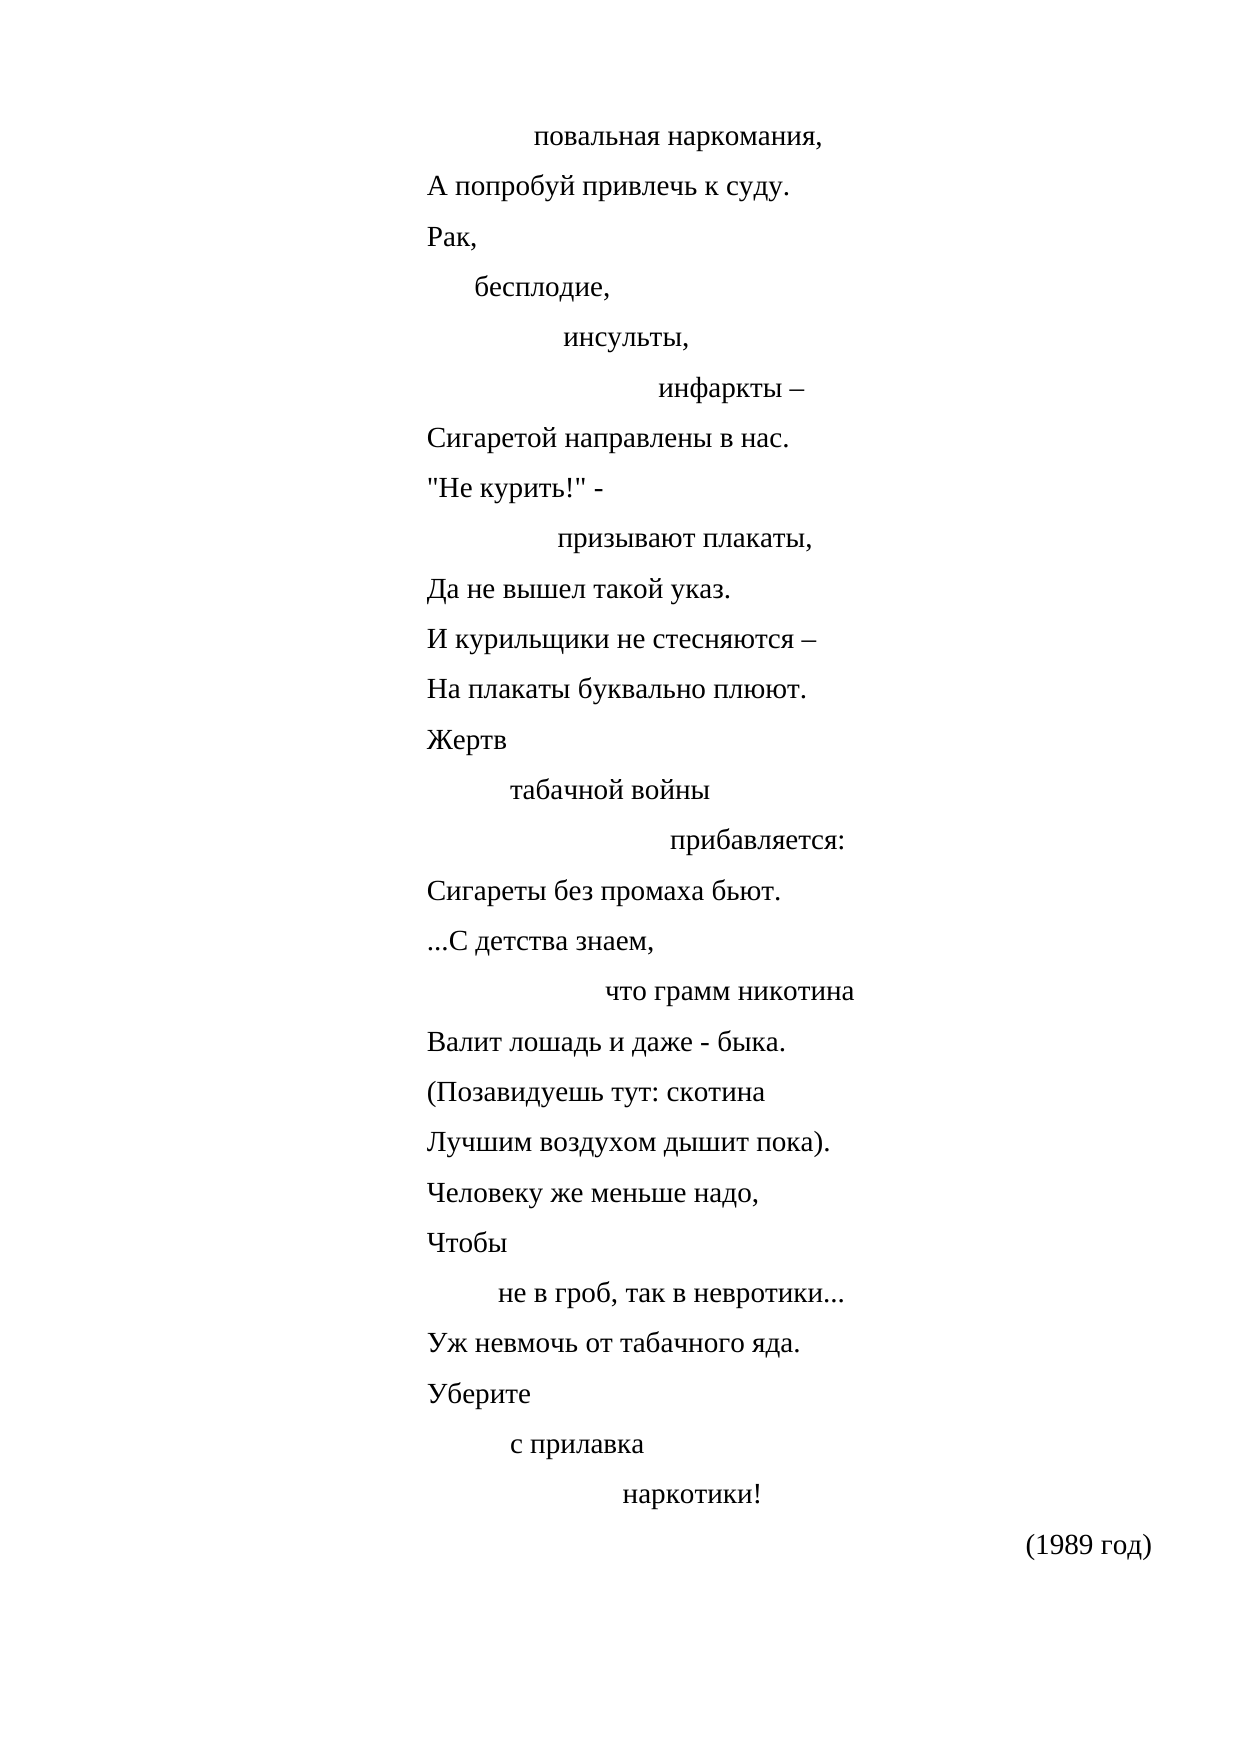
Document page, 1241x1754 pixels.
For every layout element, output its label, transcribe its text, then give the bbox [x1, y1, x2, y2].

text А попробуй привлечь к суду. [427, 168, 1152, 202]
text ...С детства знаем, [427, 923, 1152, 957]
text Уж невмочь от табачного яда. [427, 1326, 1152, 1359]
text "Не курить!" - [427, 470, 1152, 504]
text Да не вышел такой указ. [427, 571, 1152, 604]
text бесплодие, [474, 269, 1152, 303]
text Жертв [427, 722, 1152, 755]
text повальная наркомания, [533, 118, 1152, 152]
text Лучшим воздухом дышит пока). [427, 1124, 1152, 1158]
text Рак, [427, 219, 1152, 252]
text (Позавидуешь тут: скотина [427, 1074, 1152, 1108]
text Чтобы [427, 1225, 1152, 1258]
text что грамм никотина [605, 973, 1152, 1007]
text Валит лошадь и даже - быка. [427, 1024, 1152, 1057]
text наркотики! [622, 1477, 1152, 1510]
text инфаркты – [658, 370, 1152, 403]
text (1989 год) [510, 1527, 1152, 1560]
text Сигаретой направлены в нас. [427, 420, 1152, 453]
text И курильщики не стесняются – [427, 621, 1152, 655]
text Сигареты без промаха бьют. [427, 873, 1152, 906]
text с прилавка [510, 1426, 1152, 1460]
text не в гроб, так в невротики... [498, 1275, 1152, 1309]
text инсульты, [563, 319, 1152, 353]
text На плакаты буквально плюют. [427, 672, 1152, 705]
text Человеку же меньше надо, [427, 1175, 1152, 1208]
text табачной войны [510, 772, 1152, 806]
text Уберите [427, 1376, 1152, 1409]
text прибавляется: [670, 822, 1152, 856]
text призывают плакаты, [557, 521, 1152, 554]
